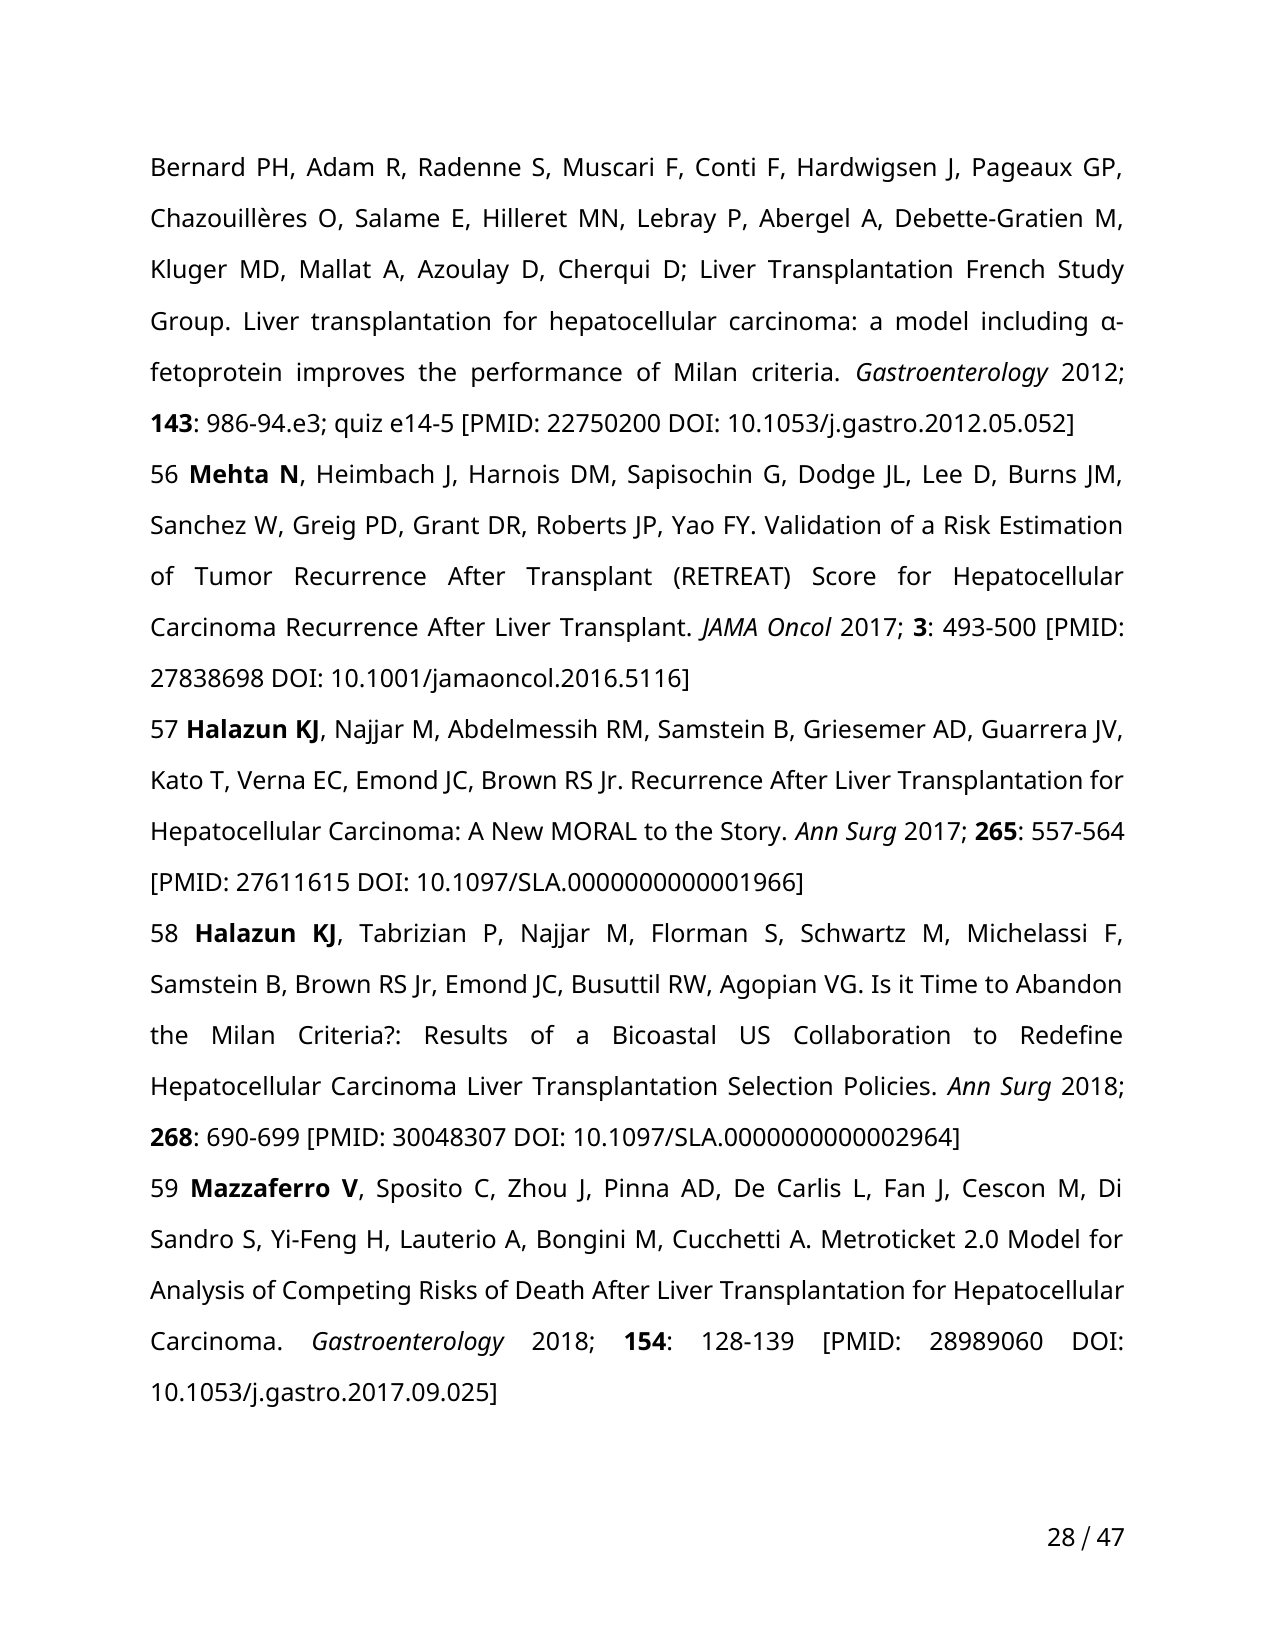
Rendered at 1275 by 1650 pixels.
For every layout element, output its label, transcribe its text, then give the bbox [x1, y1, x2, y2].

text 59 Mazzaferro V, Sposito C, Zhou J, Pinna AD, De Carlis L, Fan J, Cescon M, Di Sandro S, Yi-Feng H, Lauterio A, Bongini M, Cucchetti A. Metroticket 2.0 Model for Analysis of Competing Risks of Death After Liver Transplantation for Hepatocellular Carcinoma. Gastroenterology 2018; 154: 128-139 [PMID: 28989060 DOI: 10.1053/j.gastro.2017.09.025] [150, 1171, 1125, 1409]
text 58 Halazun KJ, Tabrizian P, Najjar M, Florman S, Schwartz M, Michelassi F, Samstein B, Brown RS Jr, Emond JC, Busuttil RW, Agopian VG. Is it Time to Abandon the Milan Criteria?: Results of a Bicoastal US Collaboration to Redefine Hepatocellular Carcinoma Liver Transplantation Selection Policies. Ann Surg 2018; 268: 690-699 [PMID: 30048307 DOI: 10.1097/SLA.0000000000002964] [150, 916, 1125, 1154]
text 56 Mehta N, Heimbach J, Harnois DM, Sapisochin G, Dodge JL, Lee D, Burns JM, Sanchez W, Greig PD, Grant DR, Roberts JP, Yao FY. Validation of a Risk Estimation of Tumor Recurrence After Transplant (RETREAT) Score for Hepatocellular Carcinoma Recurrence After Liver Transplant. JAMA Oncol 2017; 3: 493-500 [PMID: 27838698 DOI: 10.1001/jamaoncol.2016.5116] [150, 456, 1125, 694]
text 57 Halazun KJ, Najjar M, Abdelmessih RM, Samstein B, Griesemer AD, Guarrera JV, Kato T, Verna EC, Emond JC, Brown RS Jr. Recurrence After Liver Transplantation for Hepatocellular Carcinoma: A New MORAL to the Story. Ann Surg 2017; 265: 557-564 [PMID: 27611615 DOI: 10.1097/SLA.0000000000001966] [150, 711, 1125, 899]
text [150, 150, 1125, 439]
